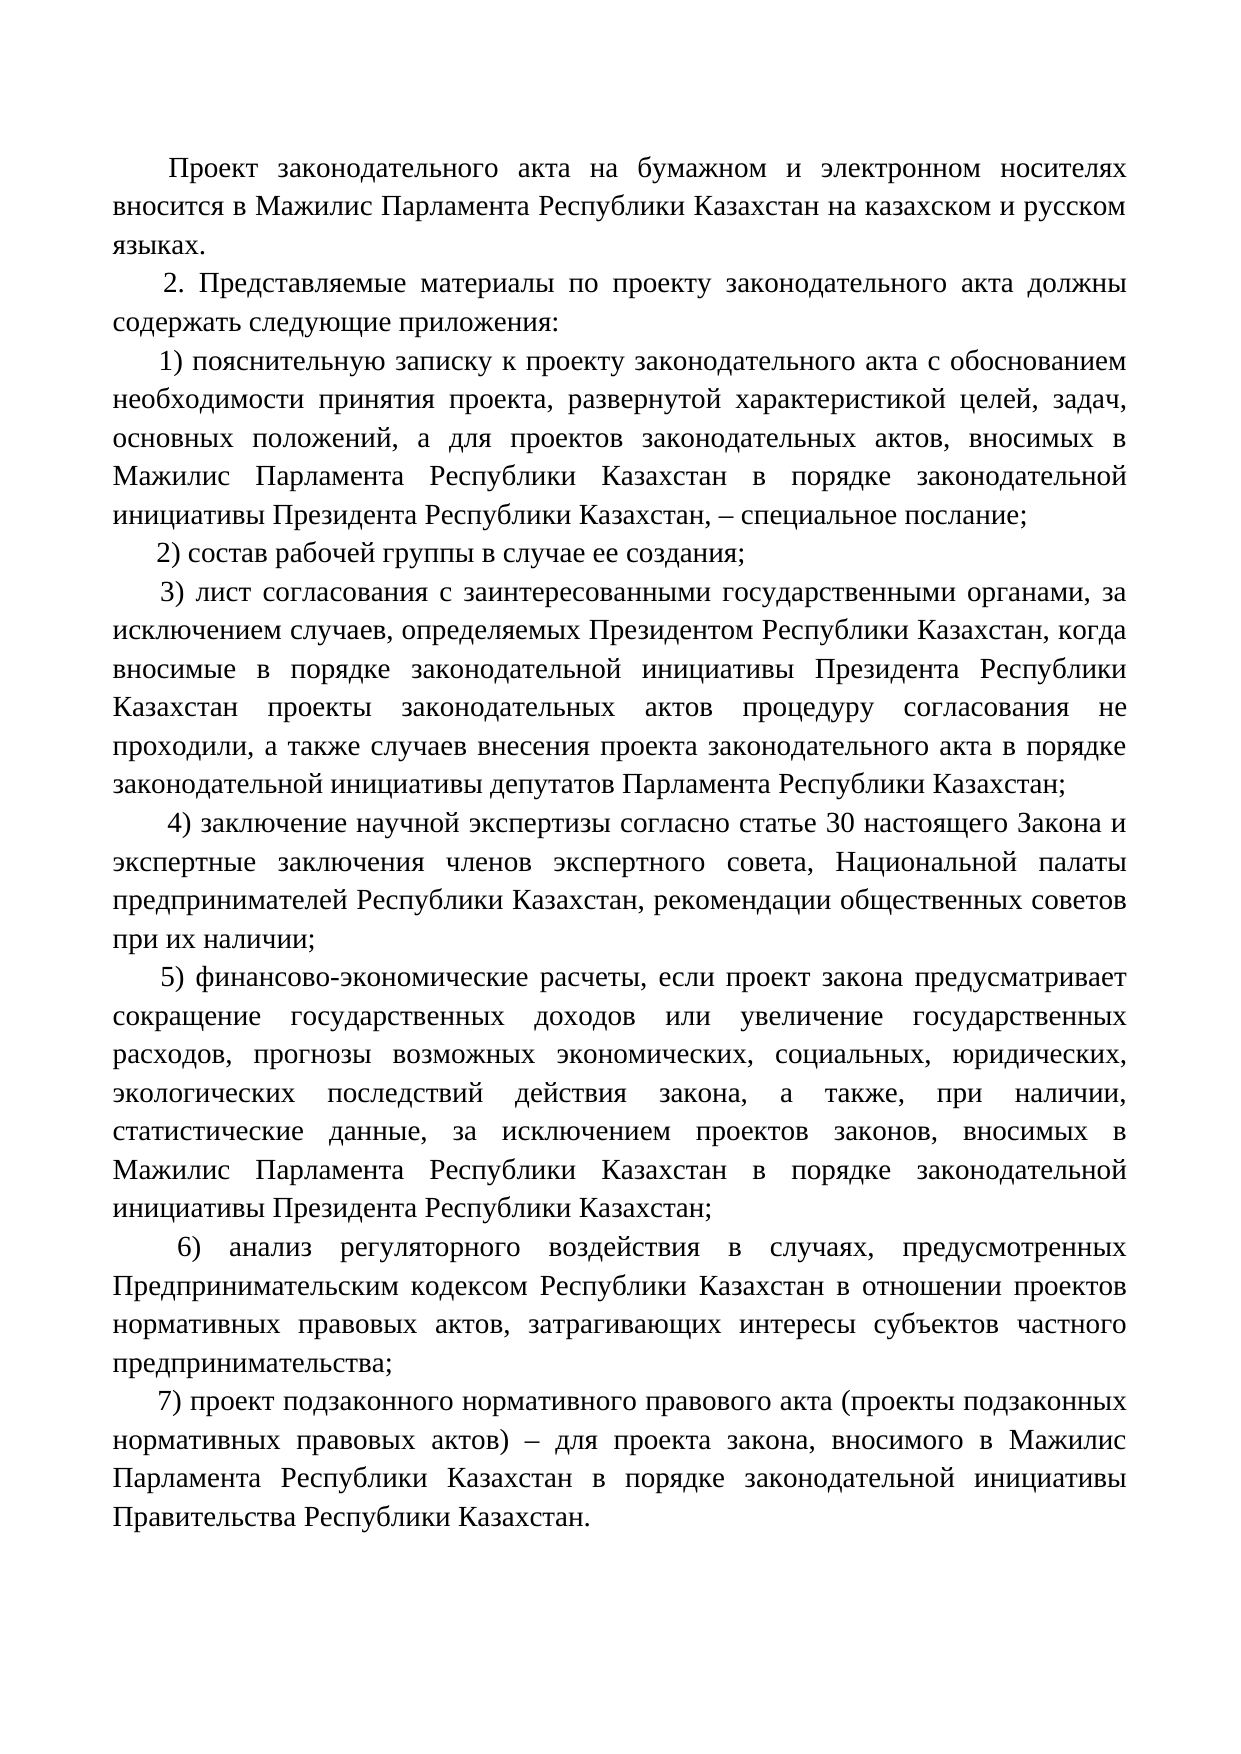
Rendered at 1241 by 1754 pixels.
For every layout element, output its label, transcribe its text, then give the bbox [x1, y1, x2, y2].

text 6) анализ регуляторного воздействия в случаях, предусмотренных Предпринимательским кодексом Республики Казахстан в отношении проектов нормативных правовых актов, затрагивающих интересы субъектов частного предпринимательства; [112, 1229, 1128, 1378]
text 1) пояснительную записку к проекту законодательного акта с обоснованием необходимости принятия проекта, развернутой характеристикой целей, задач, основных положений, а для проектов законодательных актов, вносимых в Мажилис Парламента Республики Казахстан в порядке законодательной инициативы Президента Республики Казахстан, – специальное послание; [112, 343, 1128, 530]
text 3) лист согласования с заинтересованными государственными органами, за исключением случаев, определяемых Президентом Республики Казахстан, когда вносимые в порядке законодательной инициативы Президента Республики Казахстан проекты законодательных актов процедуру согласования не проходили, а также случаев внесения проекта законодательного акта в порядке законодательной инициативы депутатов Парламента Республики Казахстан; [112, 574, 1128, 800]
text 7) проект подзаконного нормативного правового акта (проекты подзаконных нормативных правовых актов) – для проекта закона, вносимого в Мажилис Парламента Республики Казахстан в порядке законодательной инициативы Правительства Республики Казахстан. [112, 1383, 1128, 1532]
text 4) заключение научной экспертизы согласно статье 30 настоящего Закона и экспертные заключения членов экспертного совета, Национальной палаты предпринимателей Республики Казахстан, рекомендации общественных советов при их наличии; [112, 805, 1128, 954]
text Проект законодательного акта на бумажном и электронном носителях вносится в Мажилис Парламента Республики Казахстан на казахском и русском языках. [112, 150, 1128, 261]
text 2) состав рабочей группы в случае ее создания; [112, 535, 1128, 569]
text 2. Представляемые материалы по проекту законодательного акта должны содержать следующие приложения: [112, 266, 1128, 338]
text 5) финансово-экономические расчеты, если проект закона предусматривает сокращение государственных доходов или увеличение государственных расходов, прогнозы возможных экономических, социальных, юридических, экологических последствий действия закона, а также, при наличии, статистические данные, за исключением проектов законов, вносимых в Мажилис Парламента Республики Казахстан в порядке законодательной инициативы Президента Республики Казахстан; [112, 959, 1128, 1224]
